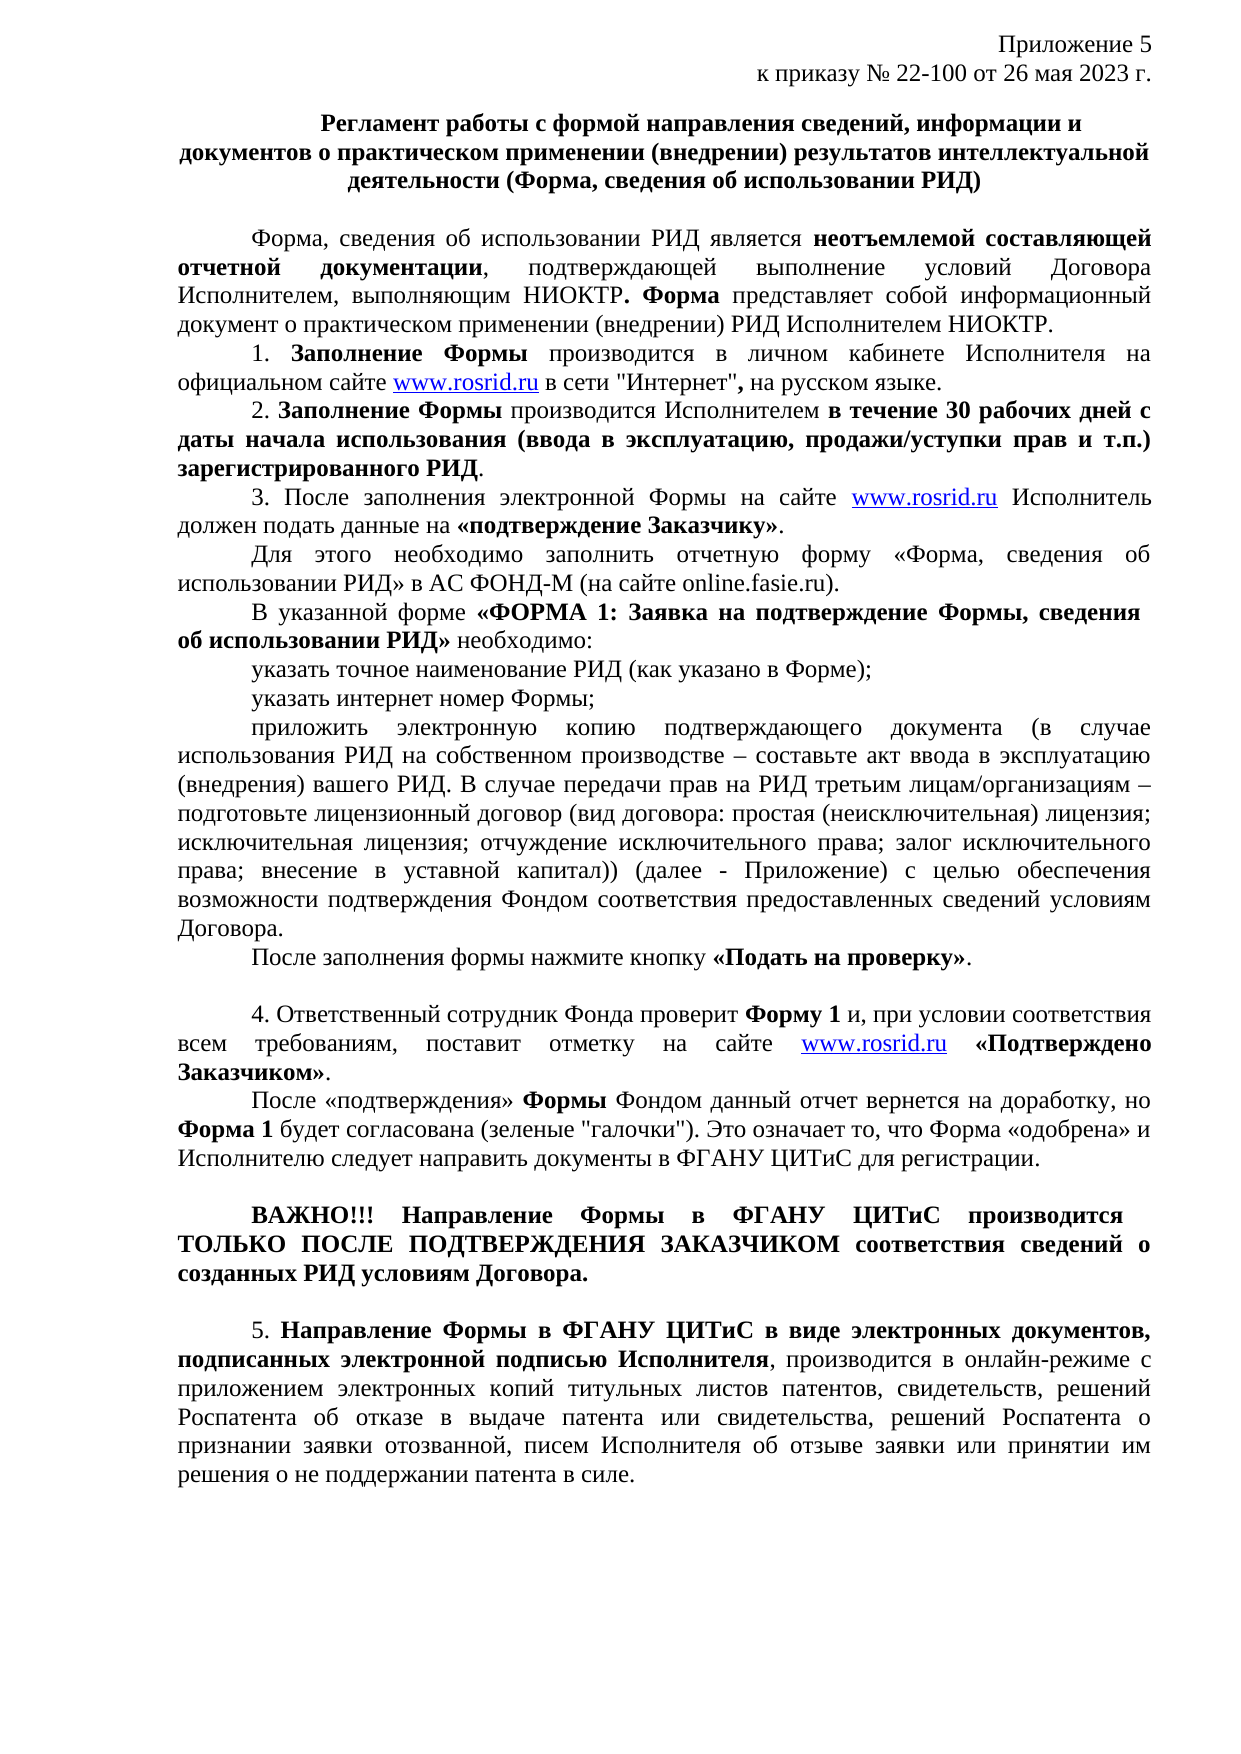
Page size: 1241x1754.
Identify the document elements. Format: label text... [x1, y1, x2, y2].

text Регламент работы с формой направления сведений, информации и документов о практическом применении (внедрении) результатов интеллектуальной деятельности (Форма, сведения об использовании РИД) [177, 108, 1152, 194]
text 2. Заполнение Формы производится Исполнителем в течение 30 рабочих дней с даты начала использования (ввода в эксплуатацию, продажи/уступки прав и т.п.) зарегистрированного РИД. [177, 395, 1152, 482]
text указать точное наименование РИД (как указано в Форме); [177, 654, 1152, 683]
text В указанной форме «ФОРМА 1: Заявка на подтверждение Формы, сведения об использовании РИД» необходимо: [177, 597, 1152, 654]
text Для этого необходимо заполнить отчетную форму «Форма, сведения об использовании РИД» в АС ФОНД-М (на сайте online.fasie.ru). [177, 539, 1152, 597]
text После «подтверждения» Формы Фондом данный отчет вернется на доработку, но Форма 1 будет согласована (зеленые "галочки"). Это означает то, что Форма «одобрена» и Исполнителю следует направить документы в ФГАНУ ЦИТиС для регистрации. [177, 1085, 1152, 1172]
text ВАЖНО!!! Направление Формы в ФГАНУ ЦИТиС производится ТОЛЬКО ПОСЛЕ ПОДТВЕРЖДЕНИЯ ЗАКАЗЧИКОМ соответствия сведений о созданных РИД условиям Договора. [177, 1200, 1152, 1287]
text 5. Направление Формы в ФГАНУ ЦИТиС в виде электронных документов, подписанных электронной подписью Исполнителя, производится в онлайн-режиме с приложением электронных копий титульных листов патентов, свидетельств, решений Роспатента об отказе в выдаче патента или свидетельства, решений Роспатента о признании заявки отозванной, писем Исполнителя об отзыве заявки или принятии им решения о не поддержании патента в силе. [177, 1315, 1152, 1488]
text указать интернет номер Формы; [177, 683, 1152, 712]
text После заполнения формы нажмите кнопку «Подать на проверку». [177, 942, 1152, 970]
text приложить электронную копию подтверждающего документа (в случае использования РИД на собственном производстве – составьте акт ввода в эксплуатацию (внедрения) вашего РИД. В случае передачи прав на РИД третьим лицам/организациям – подготовьте лицензионный договор (вид договора: простая (неисключительная) лицензия; исключительная лицензия; отчуждение исключительного права; залог исключительного права; внесение в уставной капитал)) (далее - Приложение) с целью обеспечения возможности подтверждения Фондом соответствия предоставленных сведений условиям Договора. [177, 712, 1152, 942]
text Форма, сведения об использовании РИД является неотъемлемой составляющей отчетной документации, подтверждающей выполнение условий Договора Исполнителем, выполняющим НИОКТР. Форма представляет собой информационный документ о практическом применении (внедрении) РИД Исполнителем НИОКТР. [177, 223, 1152, 338]
text 4. Ответственный сотрудник Фонда проверит Форму 1 и, при условии соответствия всем требованиям, поставит отметку на сайте www.rosrid.ru «Подтверждено Заказчиком». [177, 999, 1152, 1085]
text 1. Заполнение Формы производится в личном кабинете Исполнителя на официальном сайте www.rosrid.ru в сети "Интернет", на русском языке. [177, 338, 1152, 395]
text 3. После заполнения электронной Формы на сайте www.rosrid.ru Исполнитель должен подать данные на «подтверждение Заказчику». [177, 482, 1152, 539]
text Приложение 5 [177, 29, 1152, 58]
text к приказу № 22-100 от 26 мая 2023 г. [177, 58, 1152, 87]
